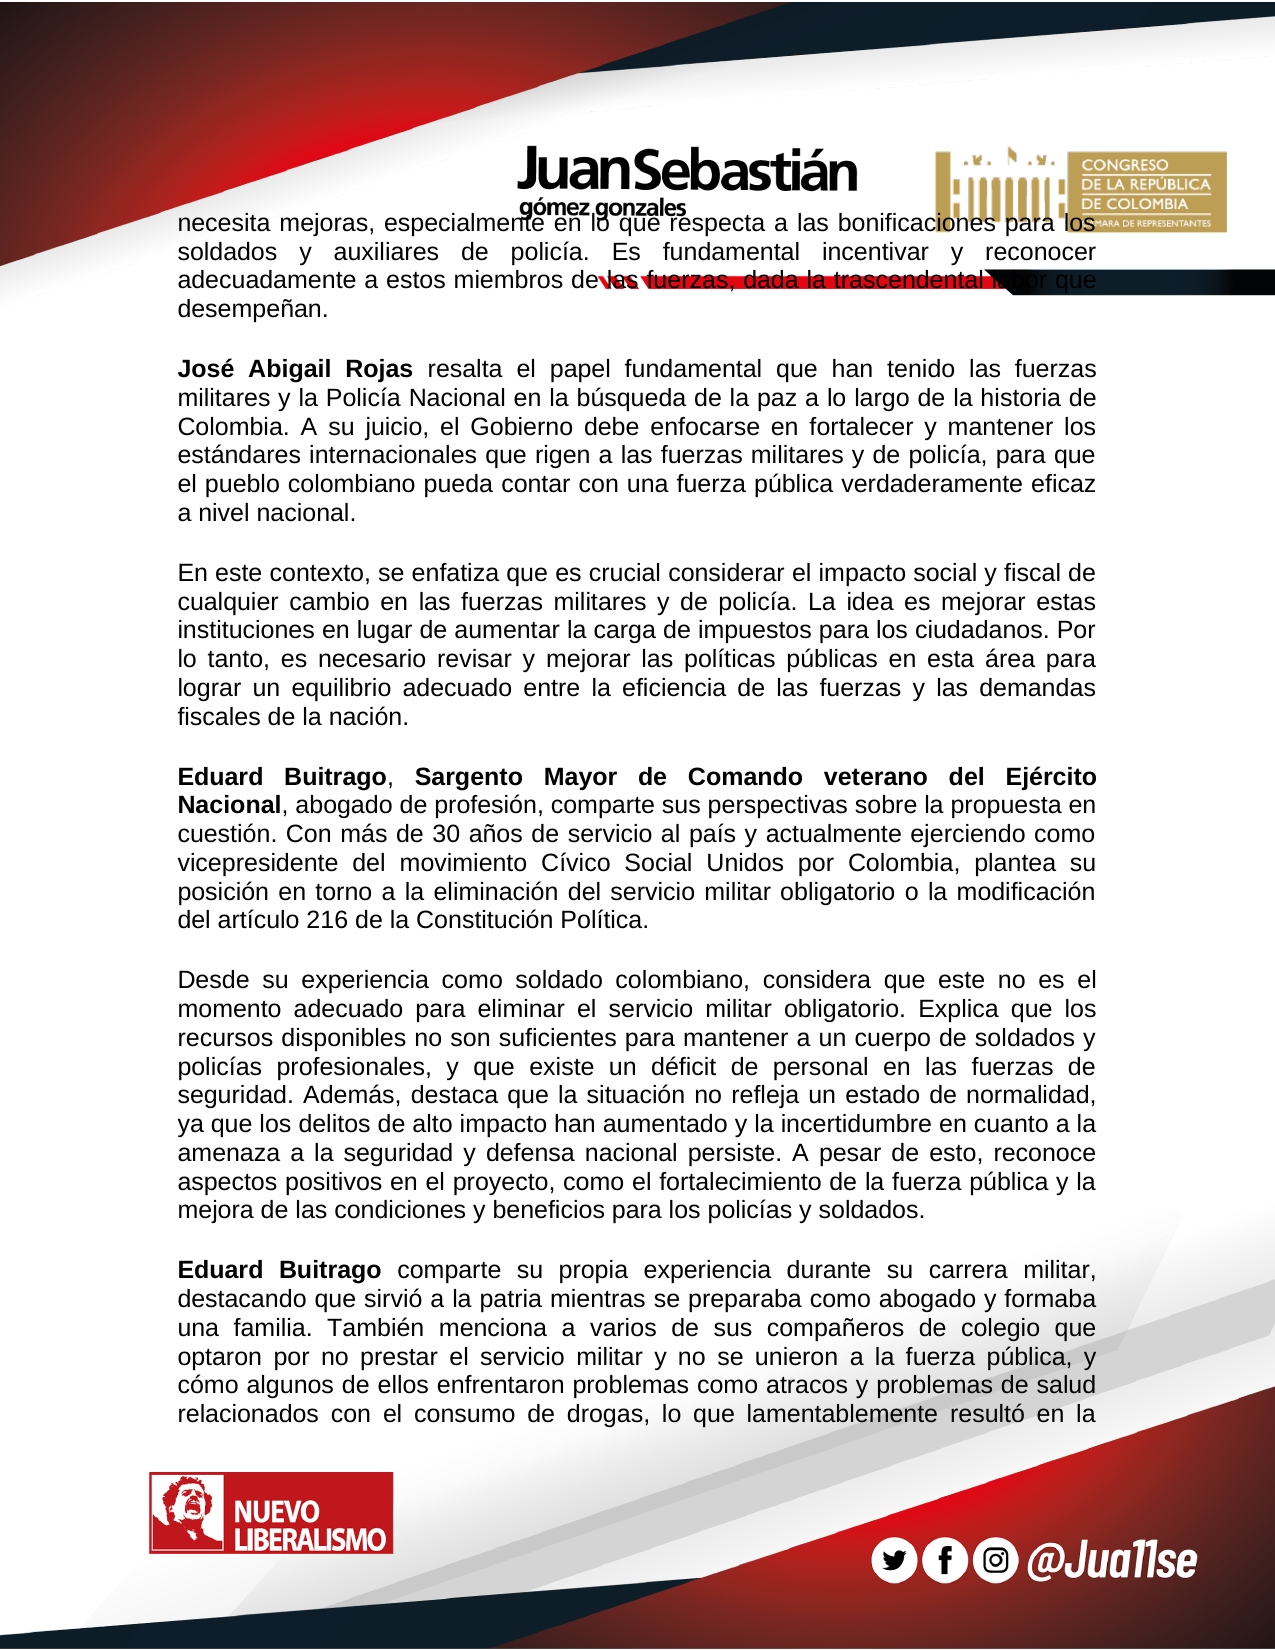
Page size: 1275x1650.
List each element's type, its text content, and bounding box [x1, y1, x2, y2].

text Desde su experiencia como soldado colombiano, considera que este no es el momento adecuado para eliminar el servicio militar obligatorio. Explica que los recursos disponibles no son suficientes para mantener a un cuerpo de soldados y policías profesionales, y que existe un déficit de personal en las fuerzas de seguridad. Además, destaca que la situación no refleja un estado de normalidad, ya que los delitos de alto impacto han aumentado y la incertidumbre en cuanto a la amenaza a la seguridad y defensa nacional persiste. A pesar de esto, reconoce aspectos positivos en el proyecto, como el fortalecimiento de la fuerza pública y la mejora de las condiciones y beneficios para los policías y soldados. [177, 965, 1098, 1224]
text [177, 1255, 1098, 1428]
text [177, 208, 1098, 323]
text En este contexto, se enfatiza que es crucial considerar el impacto social y fiscal de cualquier cambio en las fuerzas militares y de policía. La idea es mejorar estas instituciones en lugar de aumentar la carga de impuestos para los ciudadanos. Por lo tanto, es necesario revisar y mejorar las políticas públicas en esta área para lograr un equilibrio adecuado entre la eficiencia de las fuerzas y las demandas fiscales de la nación. [177, 558, 1098, 730]
picture [0, 2, 1275, 318]
picture [0, 1165, 1275, 1649]
text José Abigail Rojas resalta el papel fundamental que han tenido las fuerzas militares y la Policía Nacional en la búsqueda de la paz a lo largo de la historia de Colombia. A su juicio, el Gobierno debe enfocarse en fortalecer y mantener los estándares internacionales que rigen a las fuerzas militares y de policía, para que el pueblo colombiano pueda contar con una fuerza pública verdaderamente eficaz a nivel nacional. [177, 354, 1098, 526]
text Eduard Buitrago, Sargento Mayor de Comando veterano del Ejército Nacional, abogado de profesión, comparte sus perspectivas sobre la propuesta en cuestión. Con más de 30 años de servicio al país y actualmente ejerciendo como vicepresidente del movimiento Cívico Social Unidos por Colombia, plantea su posición en torno a la eliminación del servicio militar obligatorio o la modificación del artículo 216 de la Constitución Política. [177, 761, 1098, 934]
